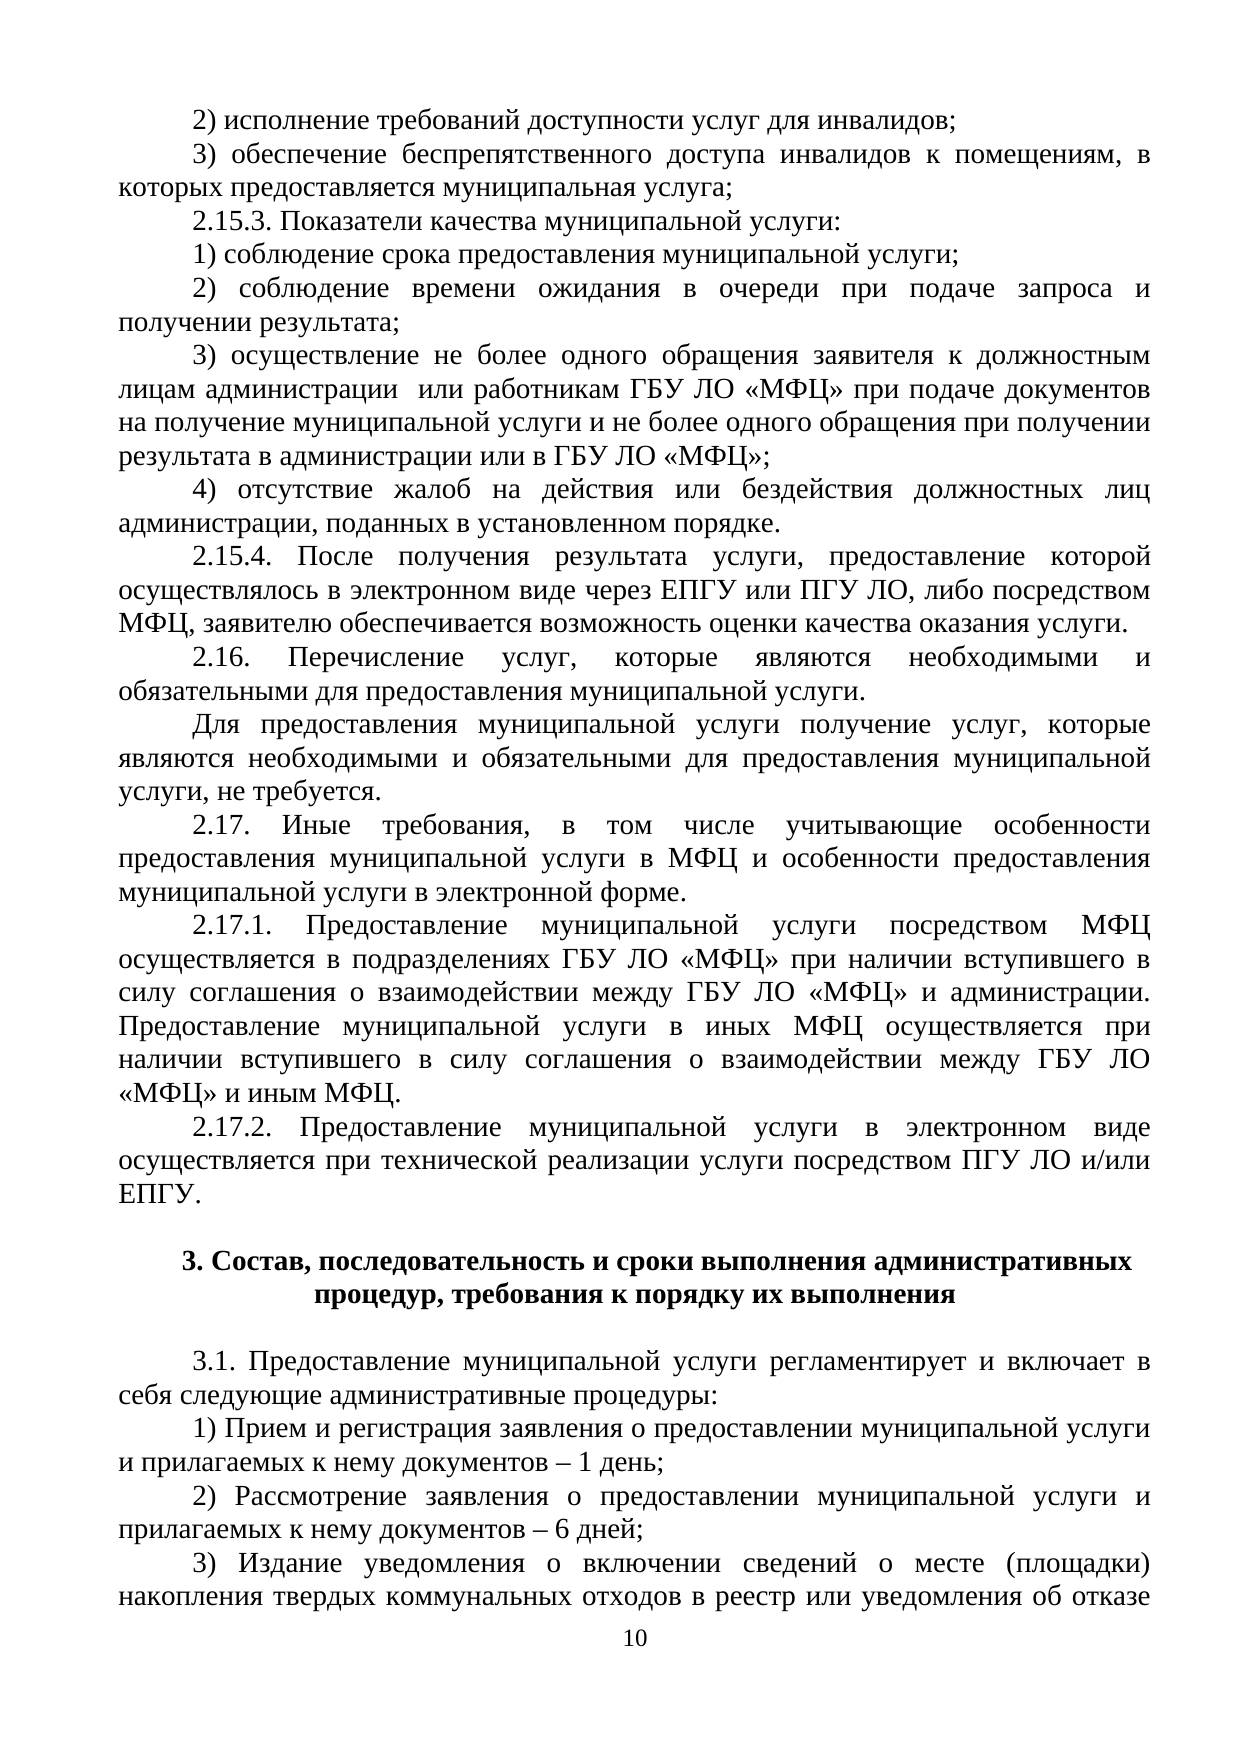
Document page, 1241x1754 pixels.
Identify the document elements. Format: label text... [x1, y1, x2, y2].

text 1) соблюдение срока предоставления муниципальной услуги; [118, 237, 1152, 270]
text 2.15.3. Показатели качества муниципальной услуги: [118, 203, 1152, 237]
text 3) обеспечение беспрепятственного доступа инвалидов к помещениям, в которых предоставляется муниципальная услуга; [118, 136, 1152, 203]
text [118, 1545, 1152, 1612]
text 2.17.1. Предоставление муниципальной услуги посредством МФЦ осуществляется в подразделениях ГБУ ЛО «МФЦ» при наличии вступившего в силу соглашения о взаимодействии между ГБУ ЛО «МФЦ» и администрации. Предоставление муниципальной услуги в иных МФЦ осуществляется при наличии вступившего в силу соглашения о взаимодействии между ГБУ ЛО «МФЦ» и иным МФЦ. [118, 907, 1152, 1109]
text 2) Рассмотрение заявления о предоставлении муниципальной услуги и прилагаемых к нему документов – 6 дней; [118, 1478, 1152, 1545]
text 1) Прием и регистрация заявления о предоставлении муниципальной услуги и прилагаемых к нему документов – 1 день; [118, 1411, 1152, 1478]
text 2.16. Перечисление услуг, которые являются необходимыми и обязательными для предоставления муниципальной услуги. [118, 639, 1152, 706]
text 3.1. Предоставление муниципальной услуги регламентирует и включает в себя следующие административные процедуры: [118, 1343, 1152, 1411]
text 3) осуществление не более одного обращения заявителя к должностным лицам администрации или работникам ГБУ ЛО «МФЦ» при подаче документов на получение муниципальной услуги и не более одного обращения при получении результата в администрации или в ГБУ ЛО «МФЦ»; [118, 337, 1152, 471]
text 2.17.2. Предоставление муниципальной услуги в электронном виде осуществляется при технической реализации услуги посредством ПГУ ЛО и/или ЕПГУ. [118, 1109, 1152, 1209]
text 2.15.4. После получения результата услуги, предоставление которой осуществлялось в электронном виде через ЕПГУ или ПГУ ЛО, либо посредством МФЦ, заявителю обеспечивается возможность оценки качества оказания услуги. [118, 538, 1152, 639]
text Для предоставления муниципальной услуги получение услуг, которые являются необходимыми и обязательными для предоставления муниципальной услуги, не требуется. [118, 706, 1152, 807]
text 2) соблюдение времени ожидания в очереди при подаче запроса и получении результата; [118, 270, 1152, 337]
text 4) отсутствие жалоб на действия или бездействия должностных лиц администрации, поданных в установленном порядке. [118, 471, 1152, 538]
text 3. Состав, последовательность и сроки выполнения административных процедур, требования к порядку их выполнения [118, 1243, 1152, 1310]
text 2.17. Иные требования, в том числе учитывающие особенности предоставления муниципальной услуги в МФЦ и особенности предоставления муниципальной услуги в электронной форме. [118, 807, 1152, 907]
text 2) исполнение требований доступности услуг для инвалидов; [118, 102, 1152, 136]
